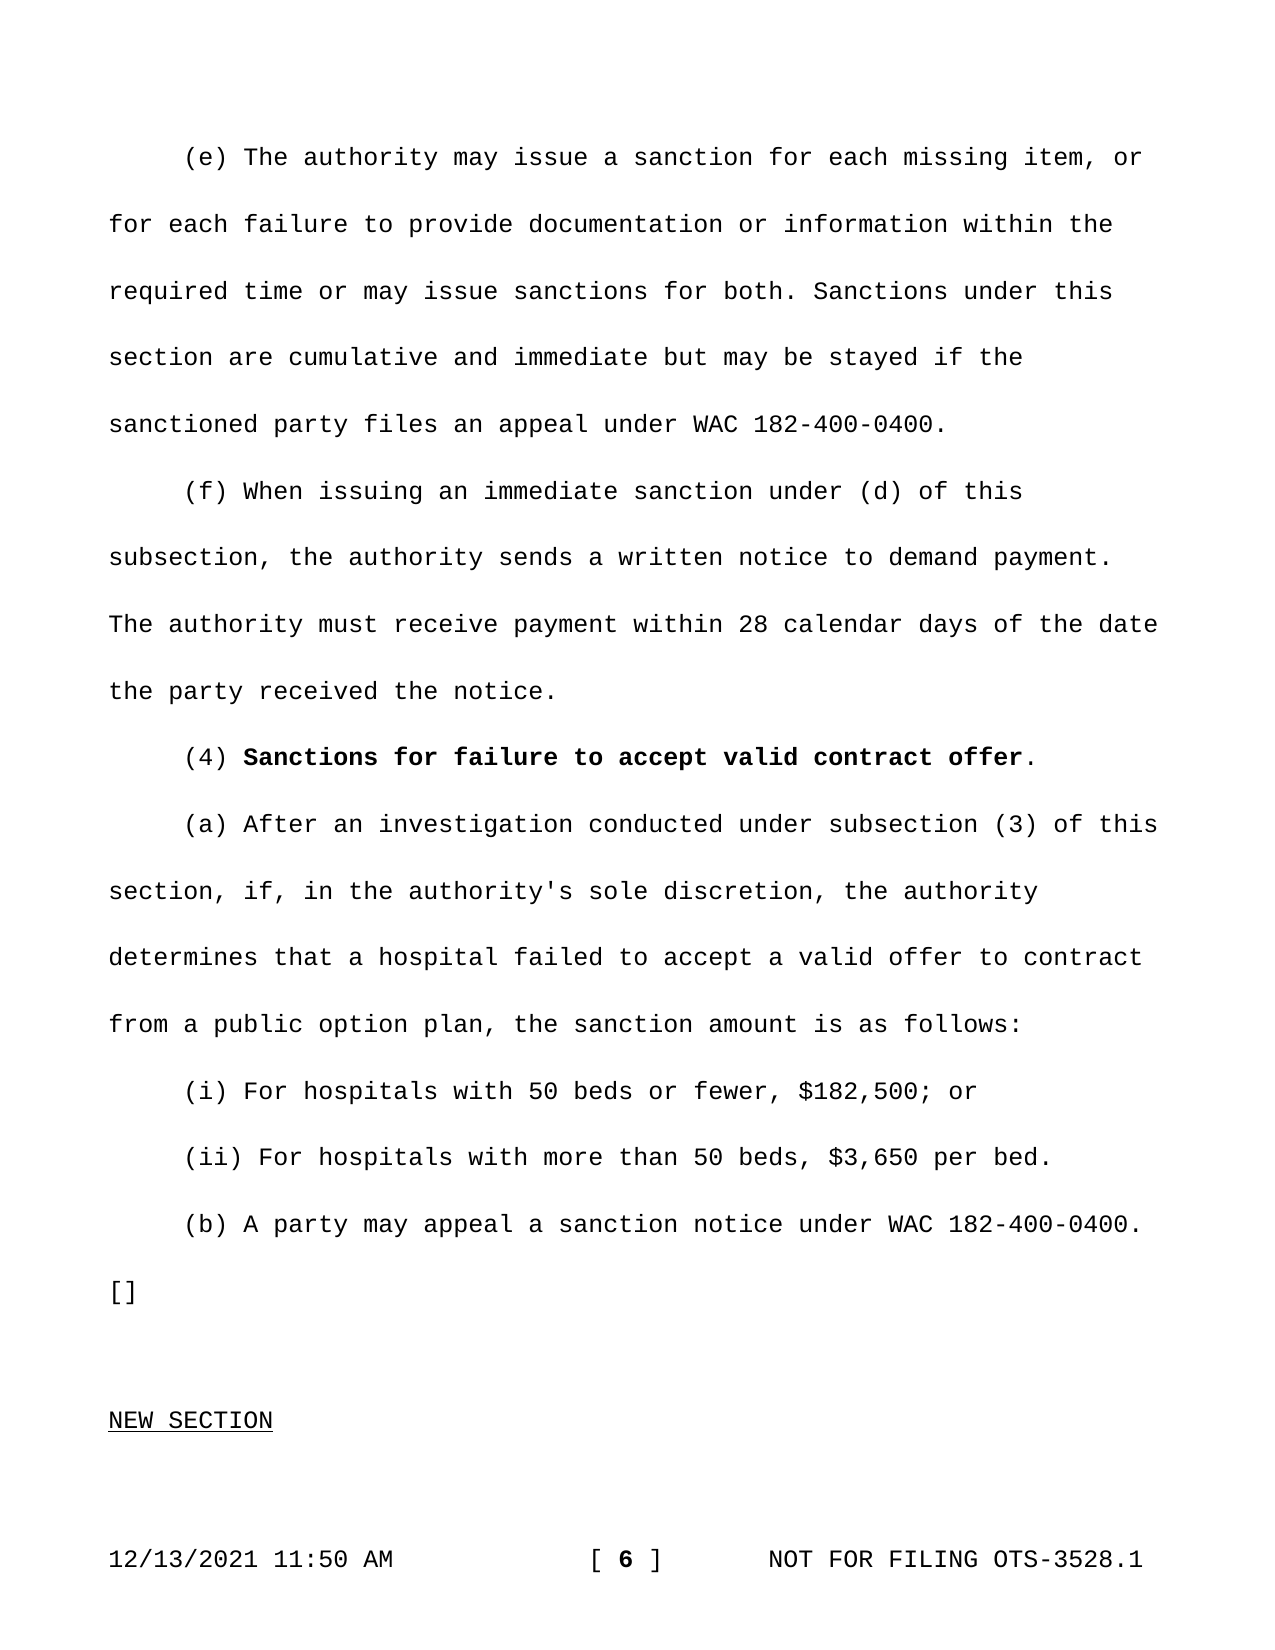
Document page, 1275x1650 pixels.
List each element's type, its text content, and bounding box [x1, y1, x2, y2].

text (e) The authority may issue a sanction for each missing item, or for each failure to provide documentation or information within the required time or may issue sanctions for both. Sanctions under this section are cumulative and immediate but may be stayed if the sanctioned party files an appeal under WAC 182-400-0400. [108, 112, 1167, 446]
text (b) A party may appeal a sanction notice under WAC 182-400-0400. [108, 1179, 1167, 1246]
text (i) For hospitals with 50 beds or fewer, $182,500; or [108, 1046, 1167, 1112]
text (f) When issuing an immediate sanction under (d) of this subsection, the authority sends a written notice to demand payment. The authority must receive payment within 28 calendar days of the date the party received the notice. [108, 446, 1167, 712]
text (ii) For hospitals with more than 50 beds, $3,650 per bed. [108, 1112, 1167, 1179]
text NEW SECTION [108, 1375, 1167, 1442]
text [] [108, 1246, 1167, 1312]
text (a) After an investigation conducted under subsection (3) of this section, if, in the authority's sole discretion, the authority determines that a hospital failed to accept a valid offer to contract from a public option plan, the sanction amount is as follows: [108, 779, 1167, 1046]
text (4) Sanctions for failure to accept valid contract offer. [108, 712, 1167, 779]
